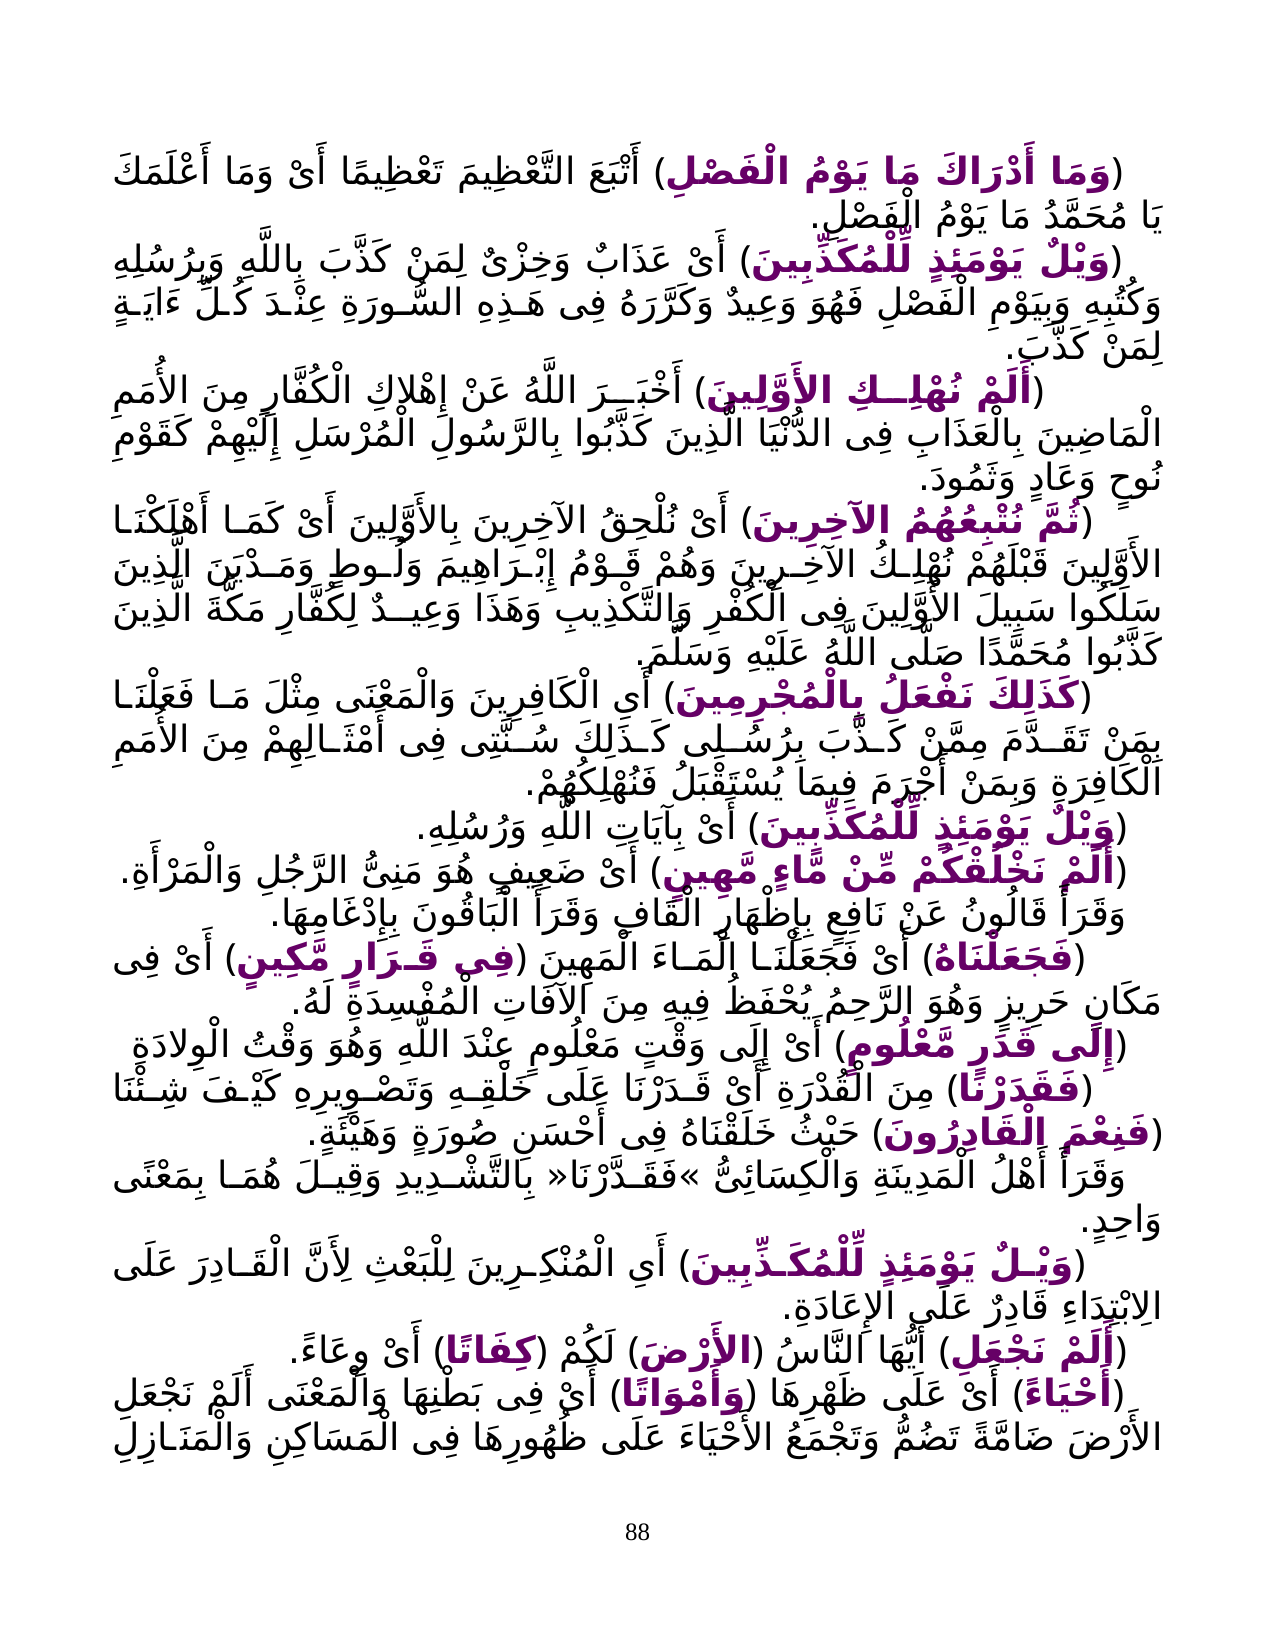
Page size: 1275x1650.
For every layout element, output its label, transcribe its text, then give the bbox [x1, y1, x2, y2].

text وَقَرَأَ أَهْلُ الْمَدِينَةِ وَالْكِسَائِىُّ »فَقَدَّرْنَا« بِالتَّشْدِيدِ وَقِيلَ هُمَا بِمَعْنًى وَاحِدٍ. [112, 1154, 1162, 1241]
text ﴿أَلَمْ نَخْلُقْكُمْ مِّنْ مَّاءٍ مَّهِينٍ﴾ أَىْ ضَعِيفٍ هُوَ مَنِىُّ الرَّجُلِ وَالْمَرْأَةِ. [112, 848, 1162, 892]
text ﴿ثُمَّ نُتْبِعُهُمُ الآخِرِينَ﴾ أَىْ نُلْحِقُ الآخِرِينَ بِالأَوَّلِينَ أَىْ كَمَا أَهْلَكْنَا الأَوَّلِينَ قَبْلَهُمْ نُهْلِكُ الآخِرِينَ وَهُمْ قَوْمُ إِبْرَاهِيمَ وَلُوطٍ وَمَدْيَنَ الَّذِينَ سَلَكُوا سَبِيلَ الأَوَّلِينَ فِى الْكُفْرِ وَالتَّكْذِيبِ وَهَذَا وَعِيدٌ لِكُفَّارِ مَكَّةَ الَّذِينَ كَذَّبُوا مُحَمَّدًا صَلَّى اللَّهُ عَلَيْهِ وَسَلَّمَ. [112, 499, 1162, 674]
text ﴿وَمَا أَدْرَاكَ مَا يَوْمُ الْفَصْلِ﴾ أَتْبَعَ التَّعْظِيمَ تَعْظِيمًا أَىْ وَمَا أَعْلَمَكَ يَا مُحَمَّدُ مَا يَوْمُ الْفَصْلِ. [112, 150, 1162, 237]
text ﴿أَلَمْ نَجْعَلِ﴾ أَيُّهَا النَّاسُ ﴿الأَرْضَ﴾ لَكُمْ ﴿كِفَاتًا﴾ أَىْ وِعَاءً. [112, 1328, 1162, 1372]
text ﴿وَيْلٌ يَوْمَئِذٍ لِّلْمُكَذِّبِينَ﴾ أَىْ عَذَابٌ وَخِزْىٌ لِمَنْ كَذَّبَ بِاللَّهِ وَبِرُسُلِهِ وَكُتُبِهِ وَبِيَوْمِ الْفَصْلِ فَهُوَ وَعِيدٌ وَكَرَّرَهُ فِى هَذِهِ السُّورَةِ عِنْدَ كُلِّ ءَايَةٍ لِمَنْ كَذَّبَ. [112, 237, 1162, 368]
text ﴿وَيْلٌ يَوْمَئِذٍ لِّلْمُكَذِّبِينَ﴾ أَىِ الْمُنْكِرِينَ لِلْبَعْثِ لِأَنَّ الْقَادِرَ عَلَى الِابْتِدَاءِ قَادِرٌ عَلَى الإِعَادَةِ. [112, 1241, 1162, 1328]
text ﴿فَجَعَلْنَاهُ﴾ أَىْ فَجَعَلْنَا الْمَاءَ الْمَهِينَ ﴿فِى قَرَارٍ مَّكِينٍ﴾ أَىْ فِى مَكَانٍ حَرِيزٍ وَهُوَ الرَّحِمُ يُحْفَظُ فِيهِ مِنَ الآفَاتِ الْمُفْسِدَةِ لَهُ. [112, 936, 1162, 1023]
text ﴿أَلَمْ نُهْلِكِ الأَوَّلِينَ﴾ أَخْبَرَ اللَّهُ عَنْ إِهْلاكِ الْكُفَّارِ مِنَ الأُمَمِ الْمَاضِينَ بِالْعَذَابِ فِى الدُّنْيَا الَّذِينَ كَذَّبُوا بِالرَّسُولِ الْمُرْسَلِ إِلَيْهِمْ كَقَوْمِ نُوحٍ وَعَادٍ وَثَمُودَ. [112, 368, 1162, 499]
text ﴿إِلَى قَدَرٍ مَّعْلُومٍ﴾ أَىْ إِلَى وَقْتٍ مَعْلُومٍ عِنْدَ اللَّهِ وَهُوَ وَقْتُ الْوِلادَةِ [112, 1023, 1162, 1067]
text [112, 1372, 1162, 1459]
text ﴿فَقَدَرْنَا﴾ مِنَ الْقُدْرَةِ أَىْ قَدَرْنَا عَلَى خَلْقِهِ وَتَصْوِيرِهِ كَيْفَ شِئْنَا ﴿فَنِعْمَ الْقَادِرُونَ﴾ حَيْثُ خَلَقْنَاهُ فِى أَحْسَنِ صُورَةٍ وَهَيْئَةٍ. [112, 1067, 1162, 1154]
text ﴿كَذَلِكَ نَفْعَلُ بِالْمُجْرِمِينَ﴾ أَىِ الْكَافِرِينَ وَالْمَعْنَى مِثْلَ مَا فَعَلْنَا بِمَنْ تَقَدَّمَ مِمَّنْ كَذَّبَ بِرُسُلِى كَذَلِكَ سُنَّتِى فِى أَمْثَالِهِمْ مِنَ الأُمَمِ الْكَافِرَةِ وَبِمَنْ أَجْرَمَ فِيمَا يُسْتَقْبَلُ فَنُهْلِكُهُمْ. [112, 674, 1162, 805]
text وَقَرَأَ قَالُونُ عَنْ نَافِعٍ بِإِظْهَارِ الْقَافِ وَقَرَأَ الْبَاقُونَ بِإِدْغَامِهَا. [112, 892, 1162, 936]
text ﴿وَيْلٌ يَوْمَئِذٍ لِّلْمُكَذِّبِينَ﴾ أَىْ بِآيَاتِ اللَّهِ وَرُسُلِهِ. [112, 805, 1162, 848]
